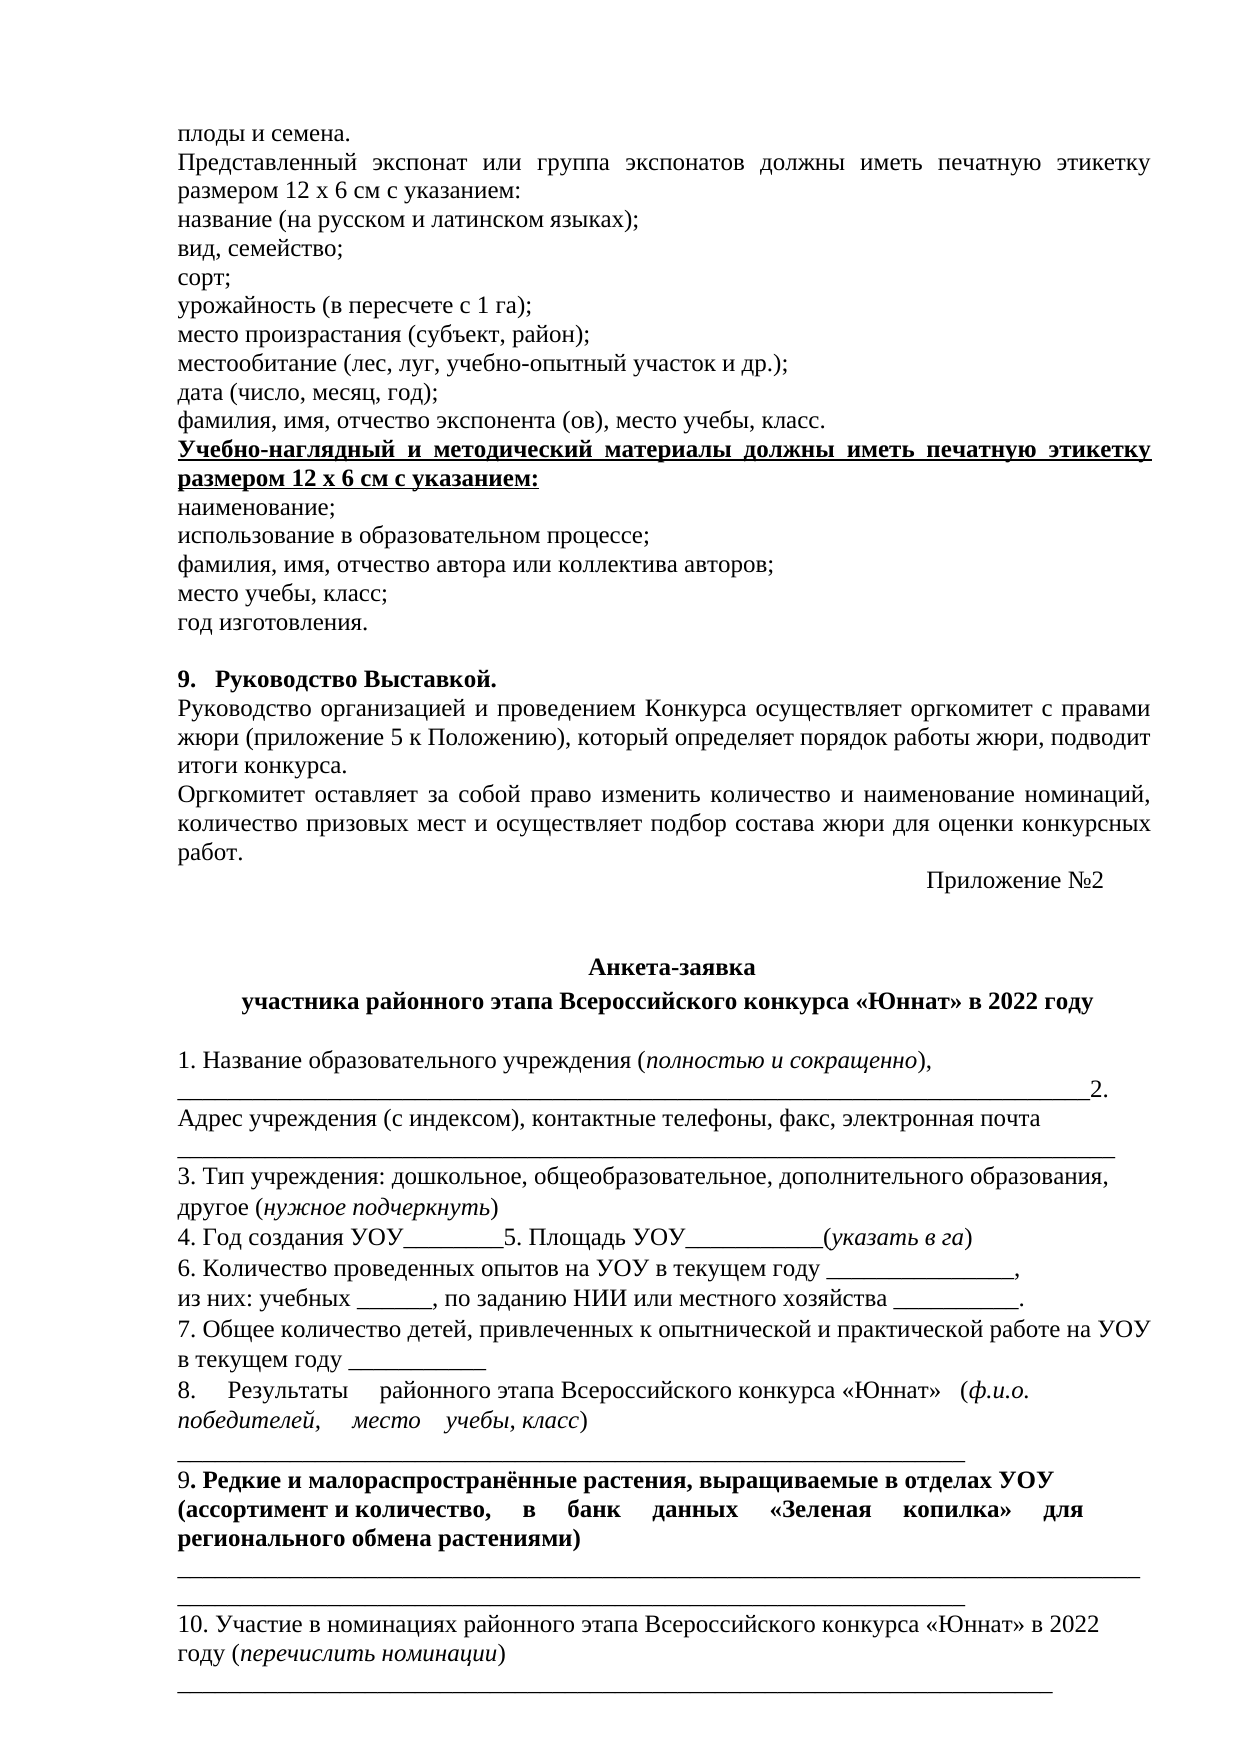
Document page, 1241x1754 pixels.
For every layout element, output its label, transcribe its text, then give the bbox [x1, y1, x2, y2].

text 3. Тип учреждения: дошкольное, общеобразовательное, дополнительного образования, другое (нужное подчеркнуть) [177, 1160, 1152, 1221]
list Руководство Выставкой. [177, 664, 1152, 693]
text название (на русском и латинском языках); [177, 204, 1152, 233]
text урожайность (в пересчете с 1 га); [177, 291, 1152, 319]
text место учебы, класс; [177, 578, 1152, 607]
text 4. Год создания УОУ________5. Площадь УОУ___________(указать в га) [177, 1221, 1152, 1252]
text год изготовления. [177, 607, 1152, 636]
text плоды и семена. [177, 118, 1152, 147]
text 10. Участие в номинациях районного этапа Всероссийского конкурса «Юннат» в 2022 году (перечислить номинации) ______________________________________________________________________ [177, 1609, 1152, 1696]
text Оргкомитет оставляет за собой право изменить количество и наименование номинаций, количество призовых мест и осуществляет подбор состава жюри для оценки конкурсных работ. [177, 779, 1152, 866]
text из них: учебных ______, по заданию НИИ или местного хозяйства __________. [177, 1282, 1152, 1313]
text Приложение №2 [852, 866, 1104, 894]
text Учебно-наглядный и методический материалы должны иметь печатную этикетку размером 12 х 6 см с указанием: [177, 460, 1152, 492]
text Учебно-наглядный и методический материалы должны иметь печатную этикетку размером 12 х 6 см с указанием: [177, 434, 1152, 459]
text сорт; [177, 262, 1152, 291]
text Руководство организацией и проведением Конкурса осуществляет оргкомитет с правами жюри (приложение 5 к Положению), который определяет порядок работы жюри, подводит итоги конкурса. [177, 693, 1152, 779]
text фамилия, имя, отчество автора или коллектива авторов; [177, 549, 1152, 578]
text 7. Общее количество детей, привлеченных к опытнической и практической работе на УОУ в текущем году ___________ [177, 1313, 1152, 1374]
text 6. Количество проведенных опытов на УОУ в текущем году _______________, [177, 1252, 1152, 1282]
text наименование; [177, 492, 1152, 521]
text вид, семейство; [177, 233, 1152, 262]
text местообитание (лес, луг, учебно-опытный участок и др.); [177, 348, 1152, 377]
text Представленный экспонат или группа экспонатов должны иметь печатную этикетку размером 12 х 6 см с указанием: [177, 147, 1152, 204]
text 1. Название образовательного учреждения (полностью и сокращенно), _________________________________________________________________________2. Адрес учреждения (с индексом), контактные телефоны, факс, электронная почта ___________________________________________________________________________ [177, 1045, 1152, 1160]
text 9. Редкие и малораспространённые растения, выращиваемые в отделах УОУ (ассортимент и количество, в банк данных «Зеленая копилка» для регионального обмена растениями) ____________________________________________________________________________________________________________________________________________ [177, 1466, 1152, 1609]
text участника районного этапа Всероссийского конкурса «Юннат» в 2022 году [177, 981, 1152, 1017]
text Анкета-заявка [177, 952, 1152, 981]
text место произрастания (субъект, район); [177, 319, 1152, 348]
text использование в образовательном процессе; [177, 521, 1152, 549]
text фамилия, имя, отчество экспонента (ов), место учебы, класс. [177, 406, 1152, 434]
text дата (число, месяц, год); [177, 377, 1152, 406]
text 8. Результаты районного этапа Всероссийского конкурса «Юннат» (ф.и.о. победителей, место учебы, класс) _______________________________________________________________ [177, 1374, 1152, 1466]
